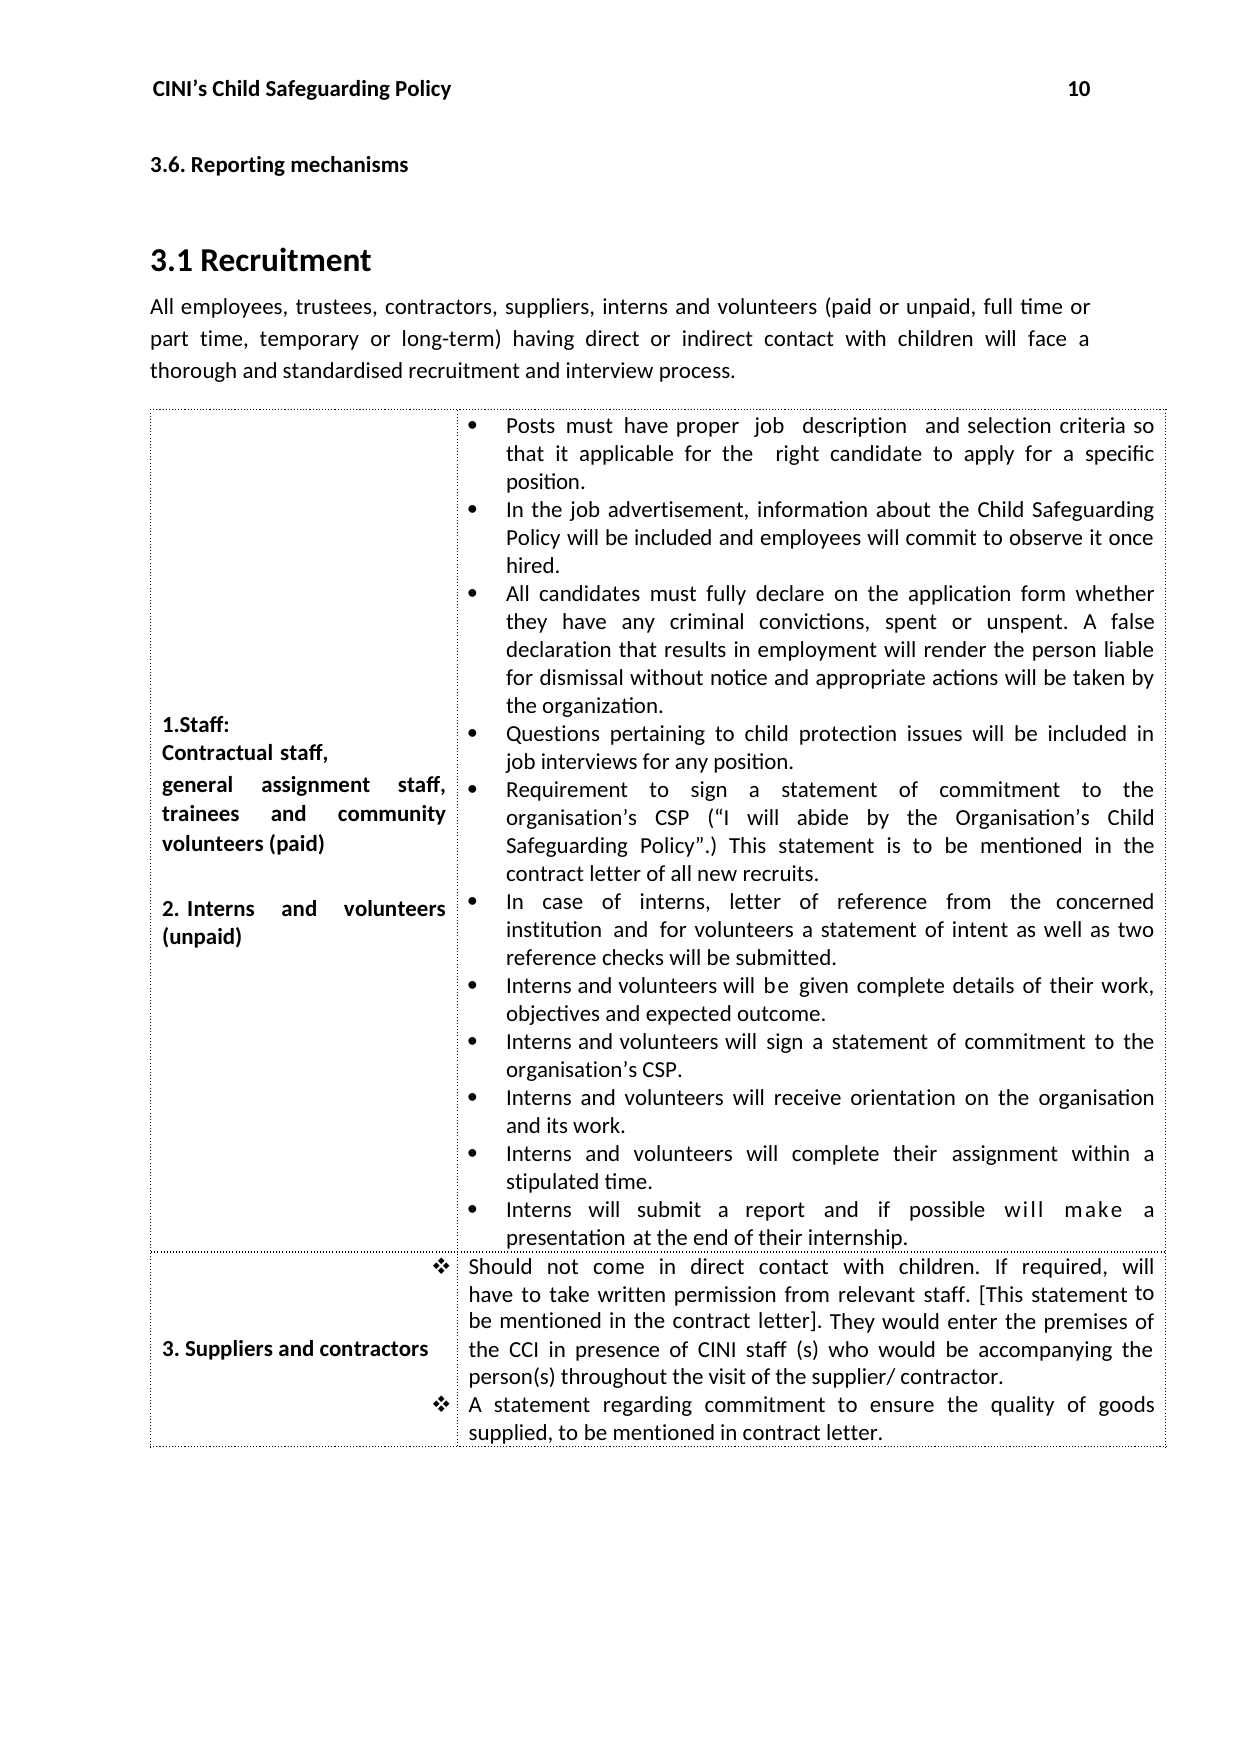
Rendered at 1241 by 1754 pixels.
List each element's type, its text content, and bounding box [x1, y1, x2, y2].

text All employees, trustees, contractors, suppliers, interns and volunteers (paid or unpaid, full time or part time, temporary or long-term) having direct or indirect contact with children will face a thorough and standardised recruitment and interview process. [150, 292, 1090, 384]
text 3.6. Reporting mechanisms [150, 150, 1090, 178]
table_header Posts must have proper job description and selection criteria so that it applicable for the right candidate to apply for a specific position. In the job advertisement, information about the Child Safeguarding Policy will be included and employees will commit to observe it once hired. All candidates must fully declare on the application form whether they have any criminal convictions, spent or unspent. A false declaration that results in employment will render the person liable for dismissal without notice and appropriate actions will be taken by the organization. Questions pertaining to child protection issues will be included in job interviews for any position. Requirement to sign a statement of commitment to the organisation’s CSP (“I will abide by the Organisation’s Child Safeguarding Policy”.) This statement is to be mentioned in the contract letter of all new recruits. In case of interns, letter of reference from the concerned institution and for volunteers a statement of intent as well as two reference checks will be submitted. Interns and volunteers will be given complete details of their work, objectives and expected outcome. Interns and volunteers will sign a statement of commitment to the organisation’s CSP. Interns and volunteers will receive orientation on the organisation and its work. Interns and volunteers will complete their assignment within a stipulated time. Interns will submit a report and if possible will make a presentation at the end of their internship. [457, 409, 1166, 1251]
subtitle 3.1 Recruitment [150, 239, 1090, 280]
table_header 1.Staff: Contractual staff, general assignment staff, trainees and community volunteers (paid) 2. Interns and volunteers (unpaid) [151, 409, 457, 1251]
table_cell 3. Suppliers and contractors [151, 1251, 457, 1446]
table_cell Should not come in direct contact with children. If required, will have to take written permission from relevant staff. [This statement to be mentioned in the contract letter]. They would enter the premises of the CCI in presence of CINI staff (s) who would be accompanying the person(s) throughout the visit of the supplier/ contractor. A statement regarding commitment to ensure the quality of goods supplied, to be mentioned in contract letter. [457, 1251, 1166, 1446]
